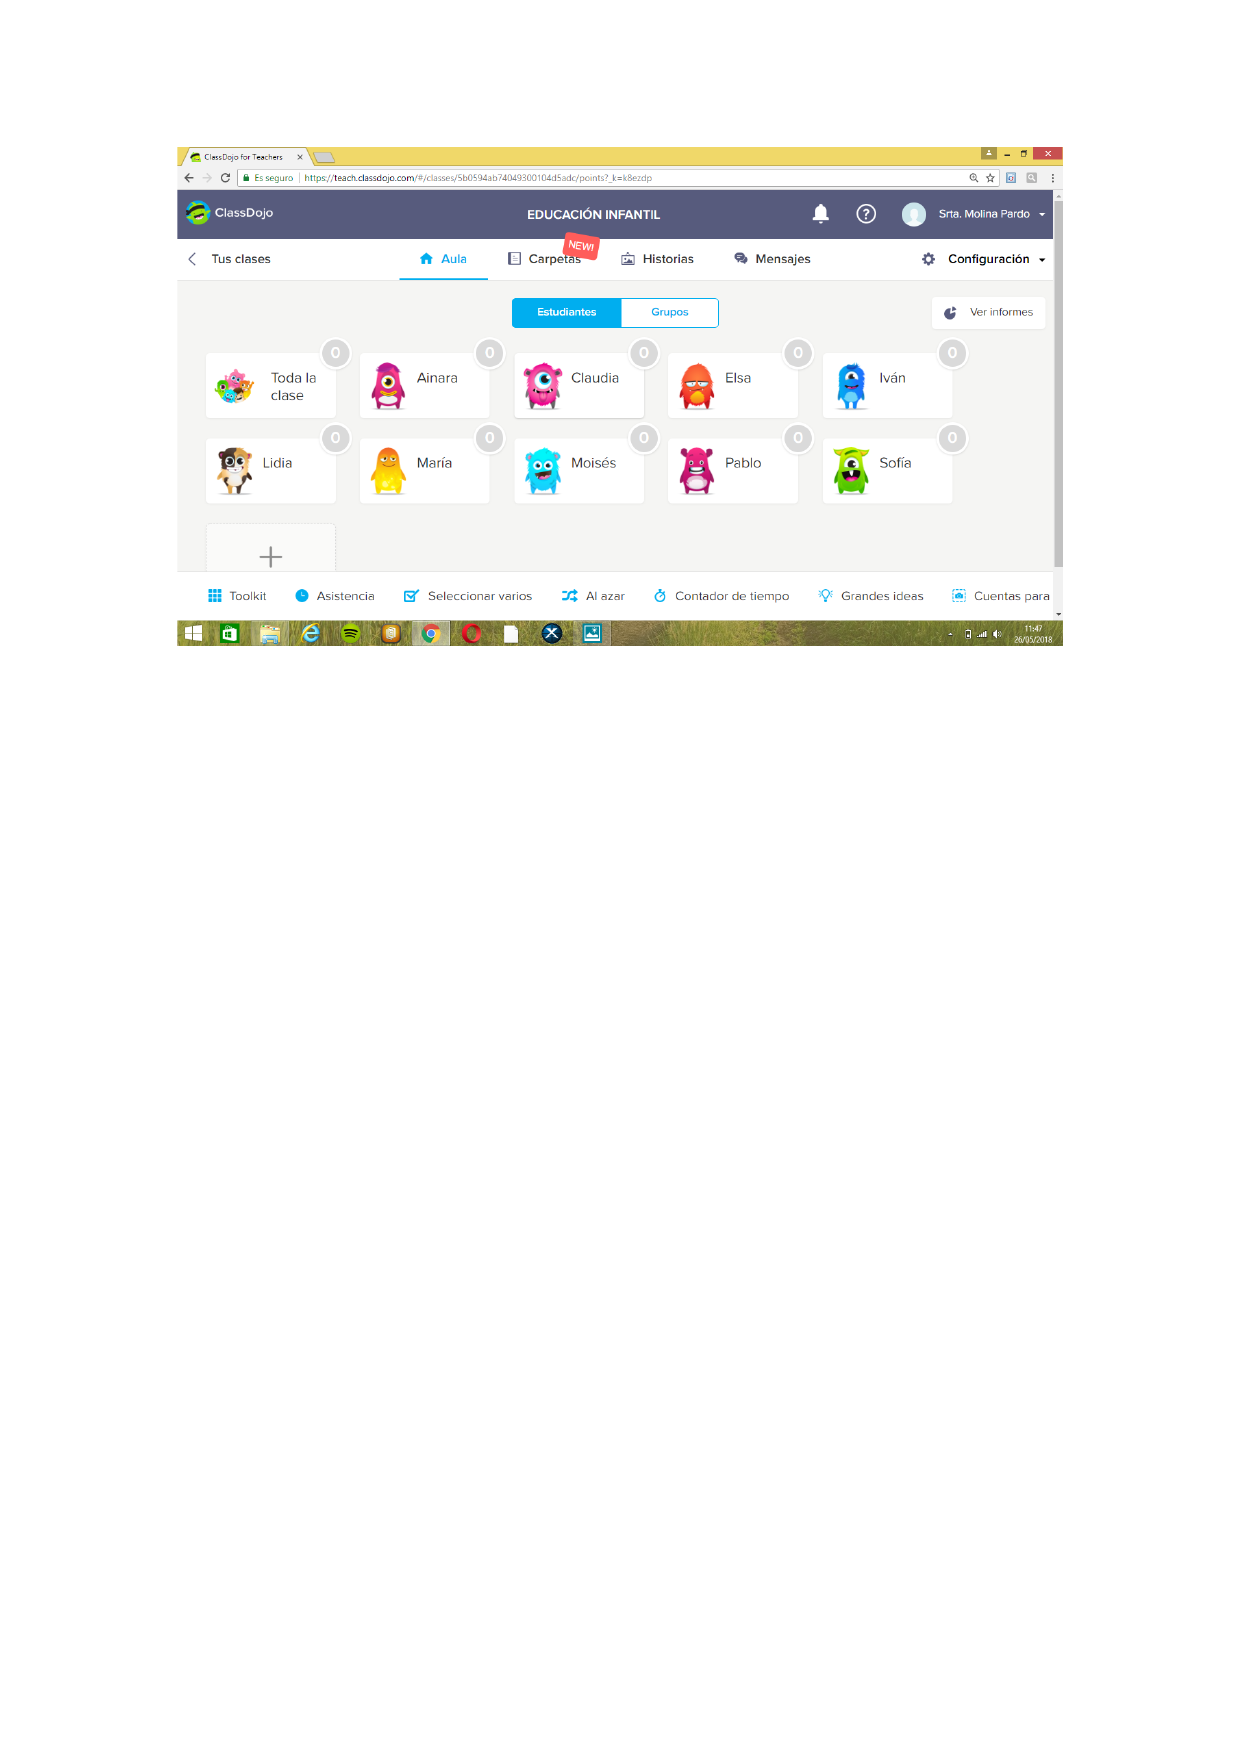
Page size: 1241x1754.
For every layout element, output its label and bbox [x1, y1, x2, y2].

picture [177, 147, 1063, 646]
